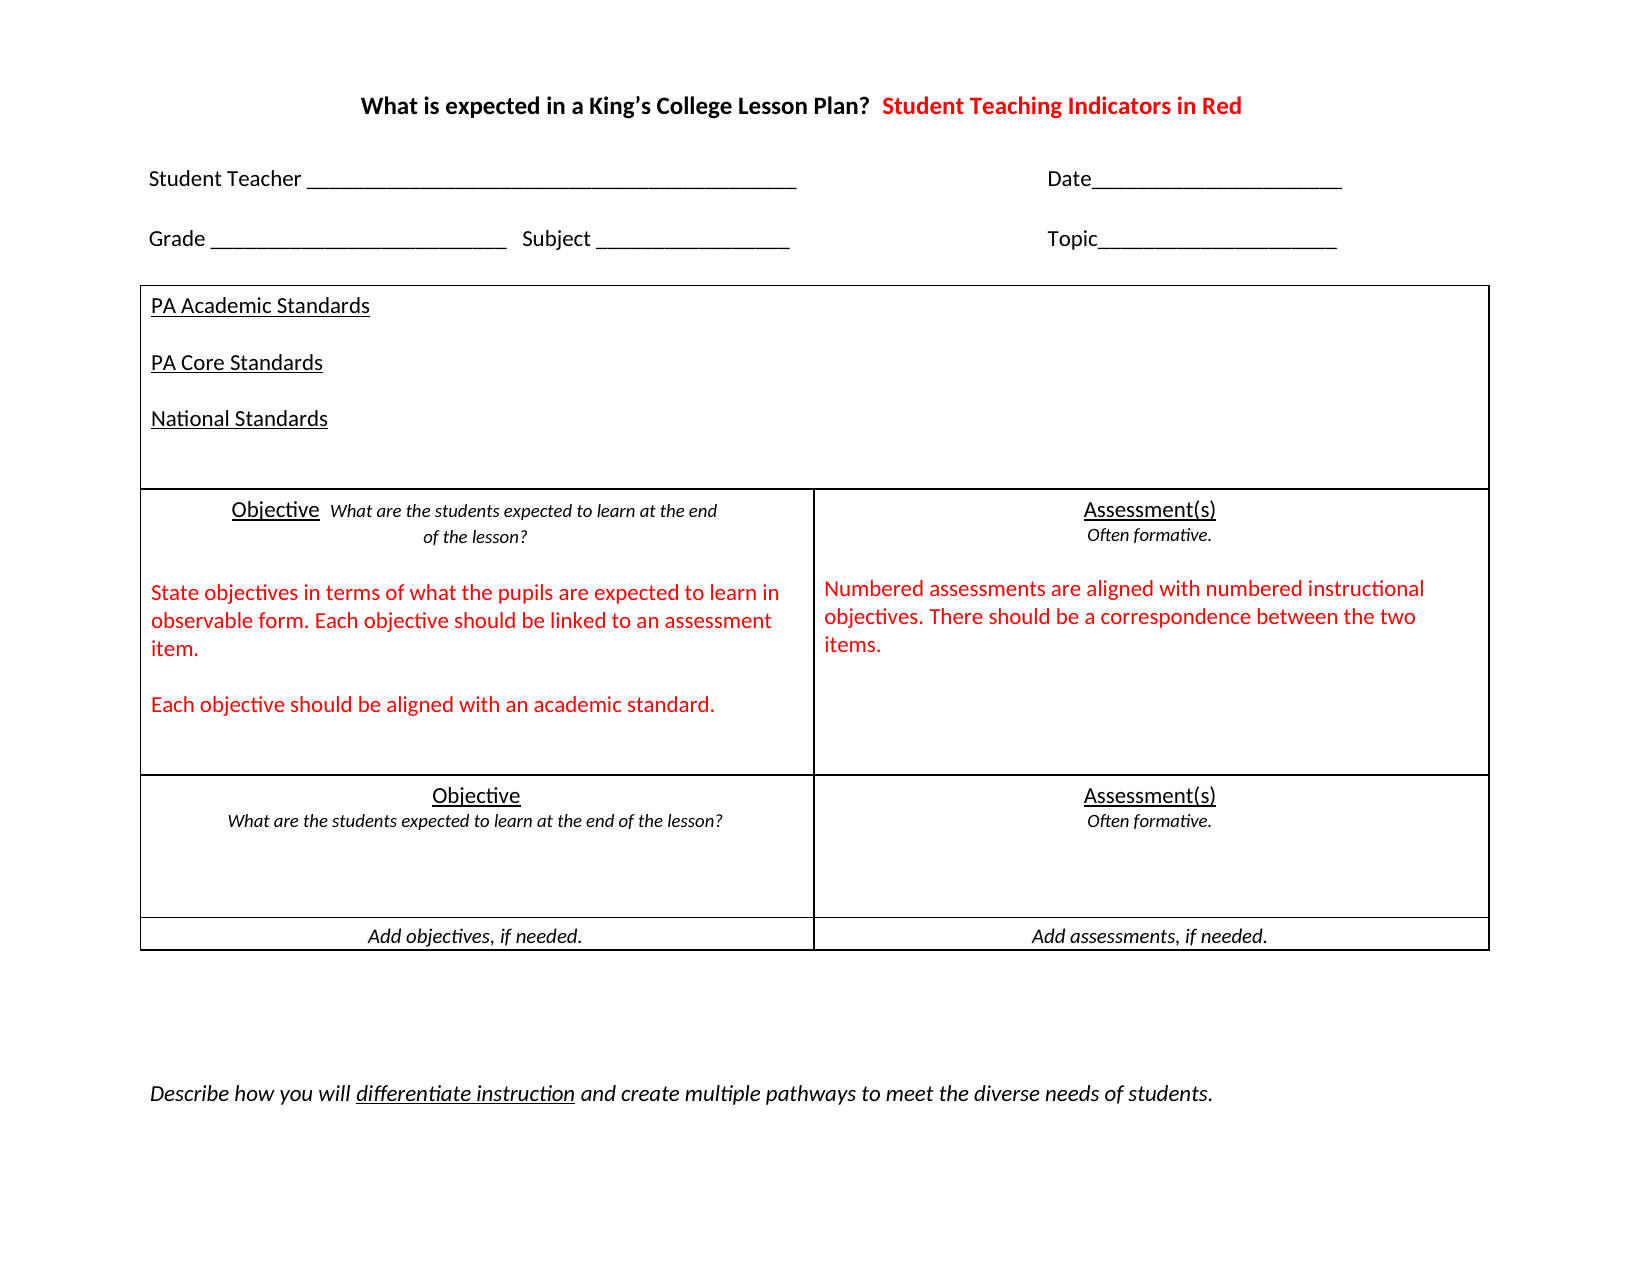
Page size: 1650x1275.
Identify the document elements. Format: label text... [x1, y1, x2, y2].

table_cell Assessment(s) Often formative. [815, 776, 1488, 916]
table_cell Objective What are the students expected to learn at the end of the lesson? [141, 776, 813, 916]
table_cell Add objectives, if needed. [141, 918, 813, 949]
text Describe how you will ​differentiate instruction​ and create multiple pathways to meet the diverse needs of students. [150, 1079, 1500, 1107]
table_cell Add assessments, if needed. [815, 918, 1488, 949]
text What is expected in a King’s College Lesson Plan? Student Teaching Indicators in Red [180, 90, 1500, 121]
table_cell Objective What are the students expected to learn at the end of the lesson? State objectives in terms of what the pupils are expected to learn in observable form. Each objective should be linked to an assessment item. Each objective should be aligned with an academic standard. [141, 490, 813, 774]
text Grade __________________________ Subject _________________ Topic_____________________ [148, 224, 1500, 252]
table_header [814, 286, 1488, 488]
text Student Teacher ___________________________________________ Date______________________ [148, 164, 1500, 192]
table_cell Assessment(s) Often formative. Numbered assessments are aligned with numbered instructional objectives. There should be a correspondence between the two items. [815, 490, 1488, 774]
table_header PA Academic Standards PA Core Standards National Standards [141, 286, 814, 488]
